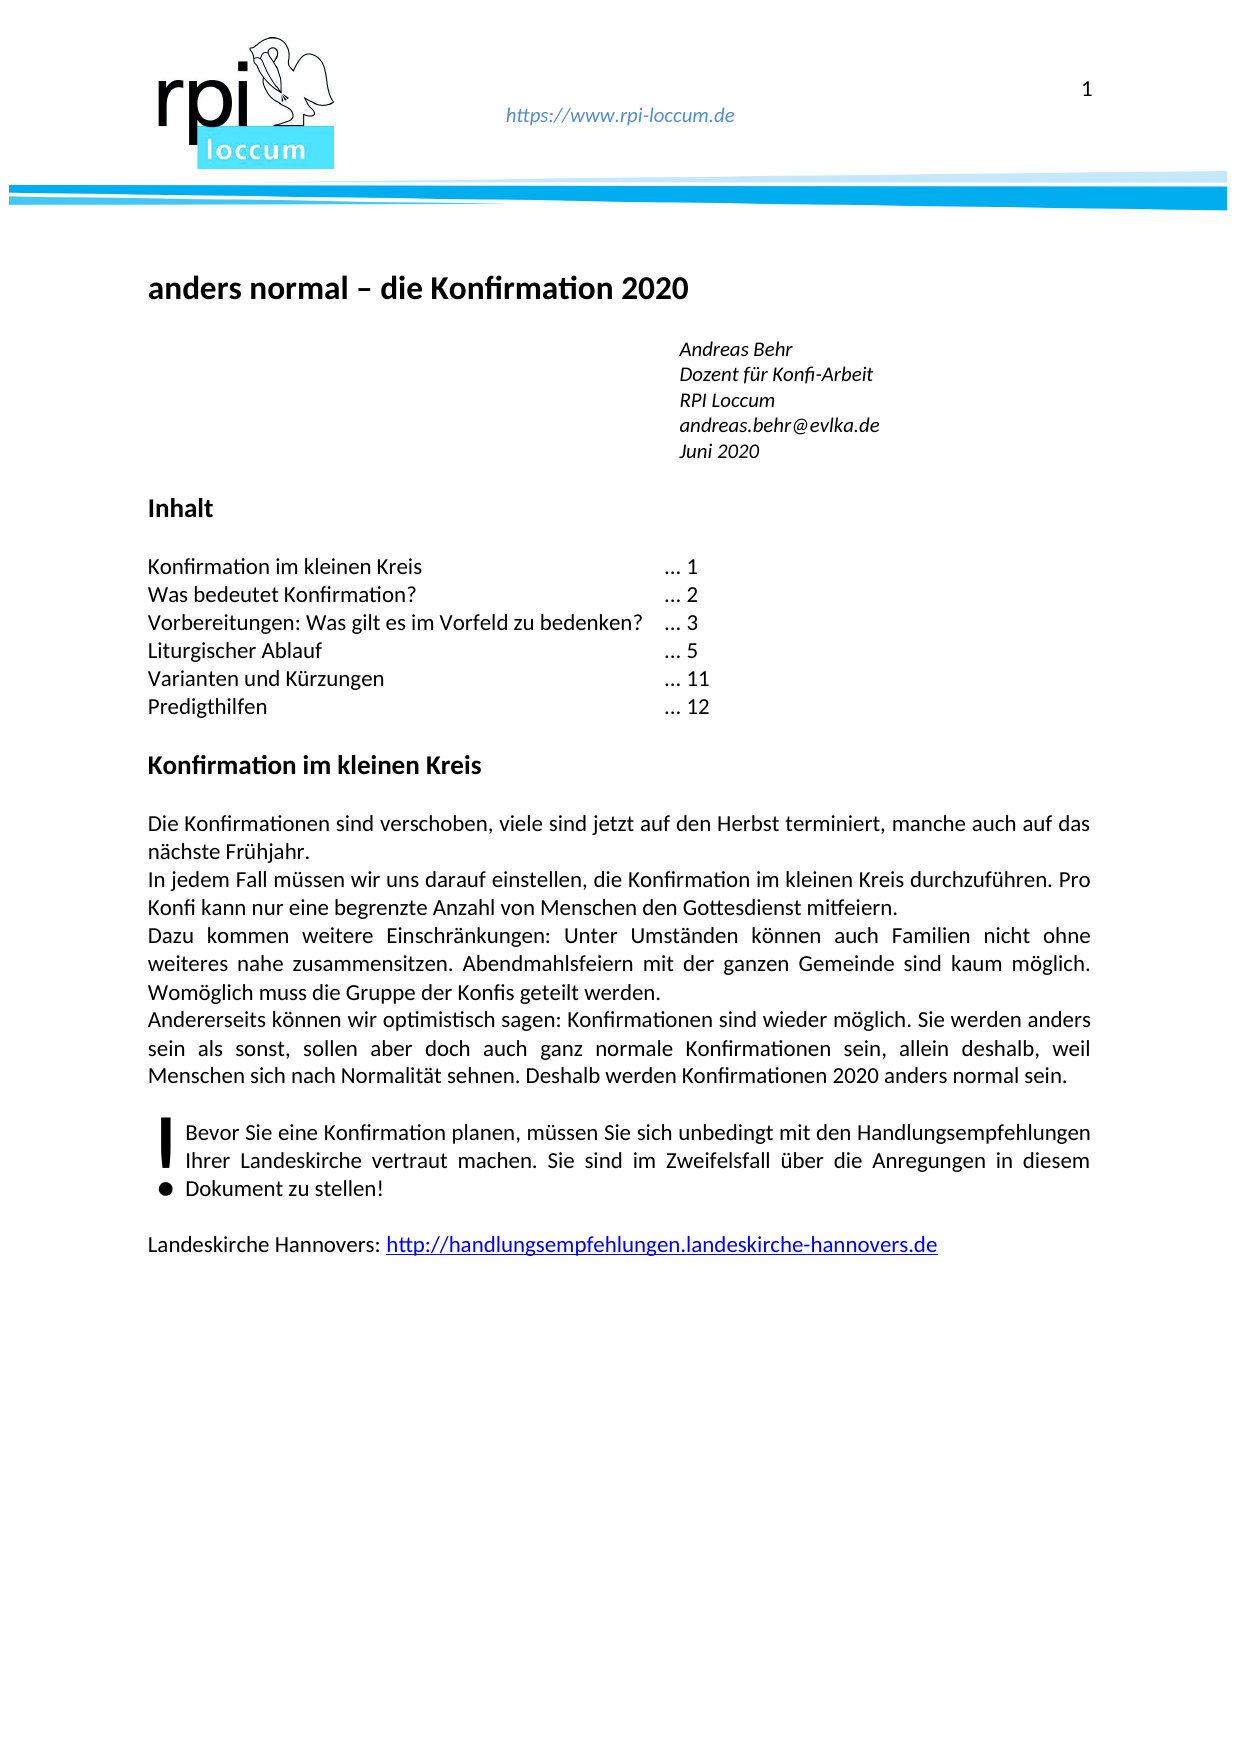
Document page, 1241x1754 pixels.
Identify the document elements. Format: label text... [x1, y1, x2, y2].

text Vorbereitungen: Was gilt es im Vorfeld zu bedenken? ... 3 [148, 608, 1092, 636]
text RPI Loccum [148, 387, 1092, 412]
text andreas.behr@evlka.de [148, 412, 1092, 438]
text Landeskirche Hannovers: http://handlungsempfehlungen.landeskirche-hannovers.de [148, 1230, 1092, 1258]
text Andererseits können wir optimistisch sagen: Konfirmationen sind wieder möglich. Sie werden anders sein als sonst, sollen aber doch auch ganz normale Konfirmationen sein, allein deshalb, weil Menschen sich nach Normalität sehnen. Deshalb werden Konfirmationen 2020 anders normal sein. [148, 1006, 1092, 1090]
text Bevor Sie eine Konfirmation planen, müssen Sie sich unbedingt mit den Handlungsempfehlungen Ihrer Landeskirche vertraut machen. Sie sind im Zweifelsfall über die Anregungen in diesem Dokument zu stellen! [148, 1118, 1092, 1202]
text In jedem Fall müssen wir uns darauf einstellen, die Konfirmation im kleinen Kreis durchzuführen. Pro Konfi kann nur eine begrenzte Anzahl von Menschen den Gottesdienst mitfeiern. [148, 866, 1092, 922]
text Die Konfirmationen sind verschoben, viele sind jetzt auf den Herbst terminiert, manche auch auf das nächste Frühjahr. [148, 809, 1092, 866]
picture [8, 193, 1189, 211]
text Juni 2020 [148, 438, 1092, 463]
picture [8, 37, 1229, 211]
text Was bedeutet Konfirmation? ... 2 [148, 580, 1092, 608]
text Liturgischer Ablauf ... 5 [148, 636, 1092, 664]
text Inhalt [148, 491, 1092, 524]
text Dazu kommen weitere Einschränkungen: Unter Umständen können auch Familien nicht ohne weiteres nahe zusammensitzen. Abendmahlsfeiern mit der ganzen Gemeinde sind kaum möglich. Womöglich muss die Gruppe der Konfis geteilt werden. [148, 922, 1092, 1006]
text Varianten und Kürzungen ... 11 [148, 664, 1092, 692]
text anders normal – die Konfirmation 2020 [148, 267, 1092, 308]
text Predigthilfen ... 12 [148, 692, 1092, 720]
text Andreas Behr [148, 336, 1092, 362]
text Konfirmation im kleinen Kreis [148, 748, 1092, 781]
text Dozent für Konfi-Arbeit [148, 362, 1092, 387]
text Konfirmation im kleinen Kreis ... 1 [148, 552, 1092, 580]
